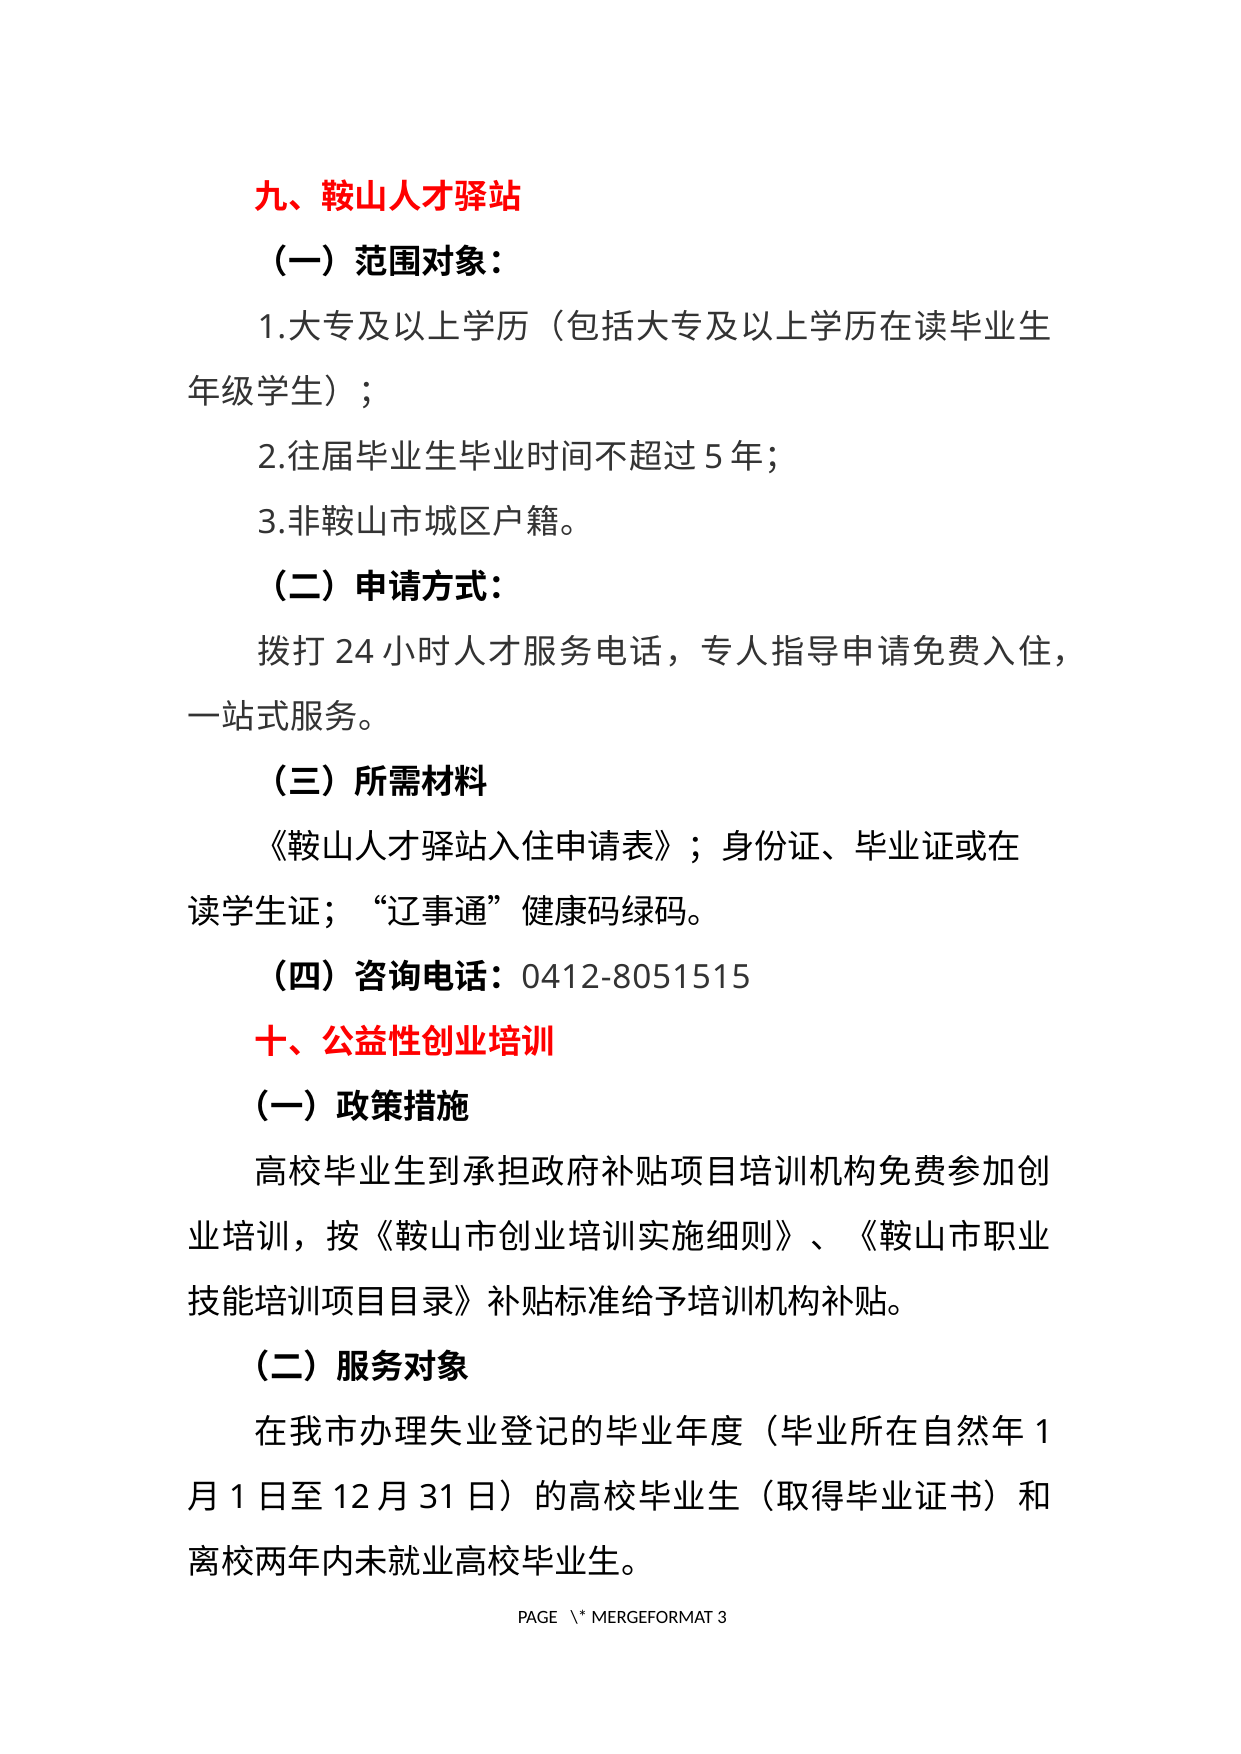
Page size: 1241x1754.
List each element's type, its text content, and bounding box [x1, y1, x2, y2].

text 3.非鞍山市城区户籍。 [187, 487, 1053, 552]
text （三）所需材料 [187, 747, 1053, 812]
text 十、公益性创业培训 [187, 1007, 1053, 1072]
text （一）政策措施 [187, 1072, 1053, 1137]
text 高校毕业生到承担政府补贴项目培训机构免费参加创业培训，按《鞍山市创业培训实施细则》、《鞍山市职业技能培训项目目录》补贴标准给予培训机构补贴。 [187, 1137, 1053, 1332]
text 《鞍山人才驿站入住申请表》；身份证、毕业证或在读学生证；“辽事通”健康码绿码。 [187, 812, 1053, 942]
text 2.往届毕业生毕业时间不超过5年； [187, 422, 1053, 487]
text （一）范围对象： [187, 227, 1053, 292]
text （二）申请方式： [187, 552, 1053, 617]
text 1.大专及以上学历（包括大专及以上学历在读毕业生年级学生）； [187, 292, 1053, 422]
text 九、鞍山人才驿站 [187, 162, 1053, 227]
text （二）服务对象 [187, 1332, 1053, 1397]
text 拨打24小时人才服务电话，专人指导申请免费入住，一站式服务。 [187, 617, 1053, 747]
text （四）咨询电话：0412-8051515 [187, 942, 1053, 1007]
text 在我市办理失业登记的毕业年度（毕业所在自然年1月1日至12月31日）的高校毕业生（取得毕业证书）和离校两年内未就业高校毕业生。 [187, 1397, 1053, 1592]
